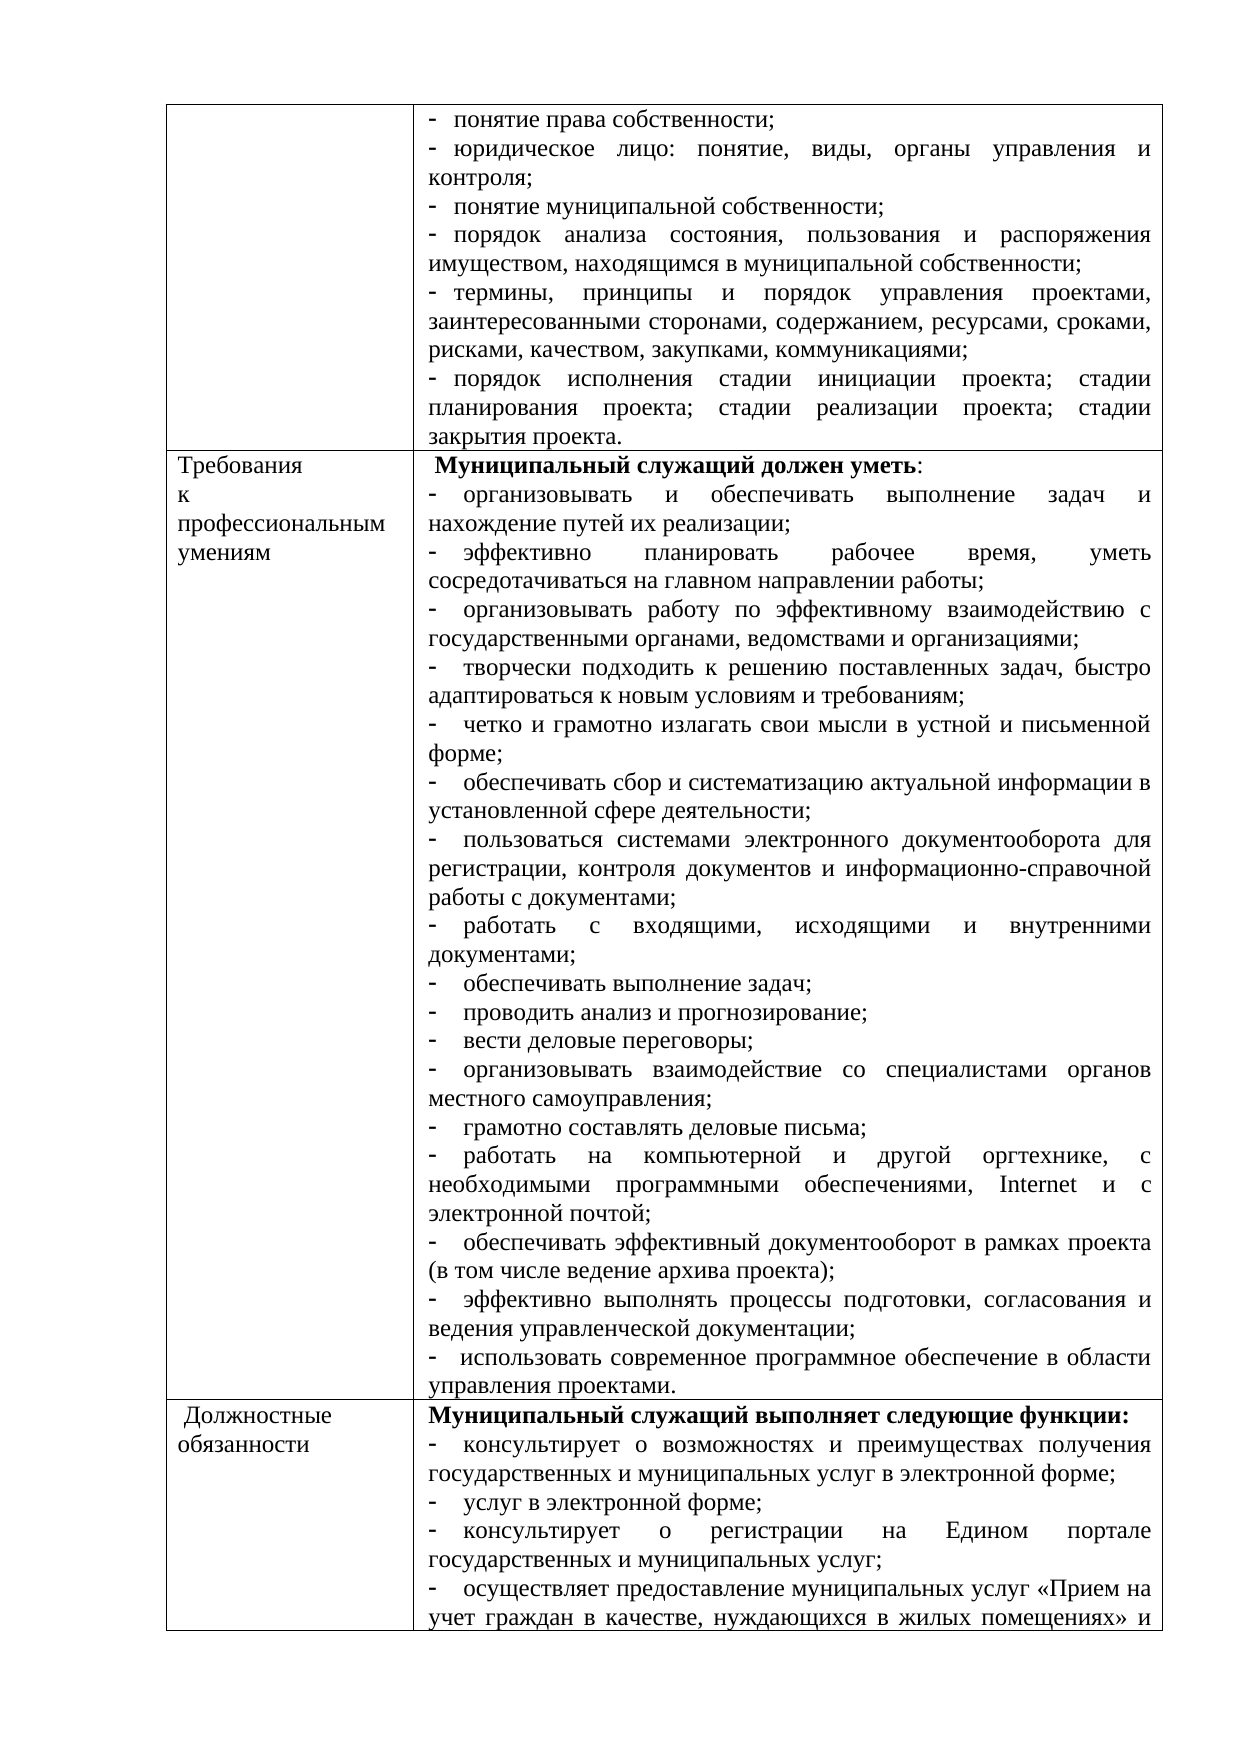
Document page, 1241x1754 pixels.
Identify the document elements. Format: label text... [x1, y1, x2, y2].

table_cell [167, 1400, 413, 1630]
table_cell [414, 105, 1162, 449]
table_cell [167, 105, 413, 449]
table_cell Муниципальный служащий должен уметь: организовывать и обеспечивать выполнение задач и нахождение путей их реализации; эффективно планировать рабочее время, уметь сосредотачиваться на главном направлении работы; организовывать работу по эффективному взаимодействию с государственными органами, ведомствами и организациями; творчески подходить к решению поставленных задач, быстро адаптироваться к новым условиям и требованиям; четко и грамотно излагать свои мысли в устной и письменной форме; обеспечивать сбор и систематизацию актуальной информации в установленной сфере деятельности; пользоваться системами электронного документооборота для регистрации, контроля документов и информационно-справочной работы с документами; работать с входящими, исходящими и внутренними документами; обеспечивать выполнение задач; проводить анализ и прогнозирование; вести деловые переговоры; организовывать взаимодействие со специалистами органов местного самоуправления; грамотно составлять деловые письма; работать на компьютерной и другой оргтехнике, с необходимыми программными обеспечениями, Internet и с электронной почтой; обеспечивать эффективный документооборот в рамках проекта (в том числе ведение архива проекта); эффективно выполнять процессы подготовки, согласования и ведения управленческой документации; использовать современное программное обеспечение в области управления проектами. [414, 451, 1162, 1399]
table_cell Требования к профессиональным умениям [167, 451, 413, 1399]
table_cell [414, 1400, 1162, 1630]
